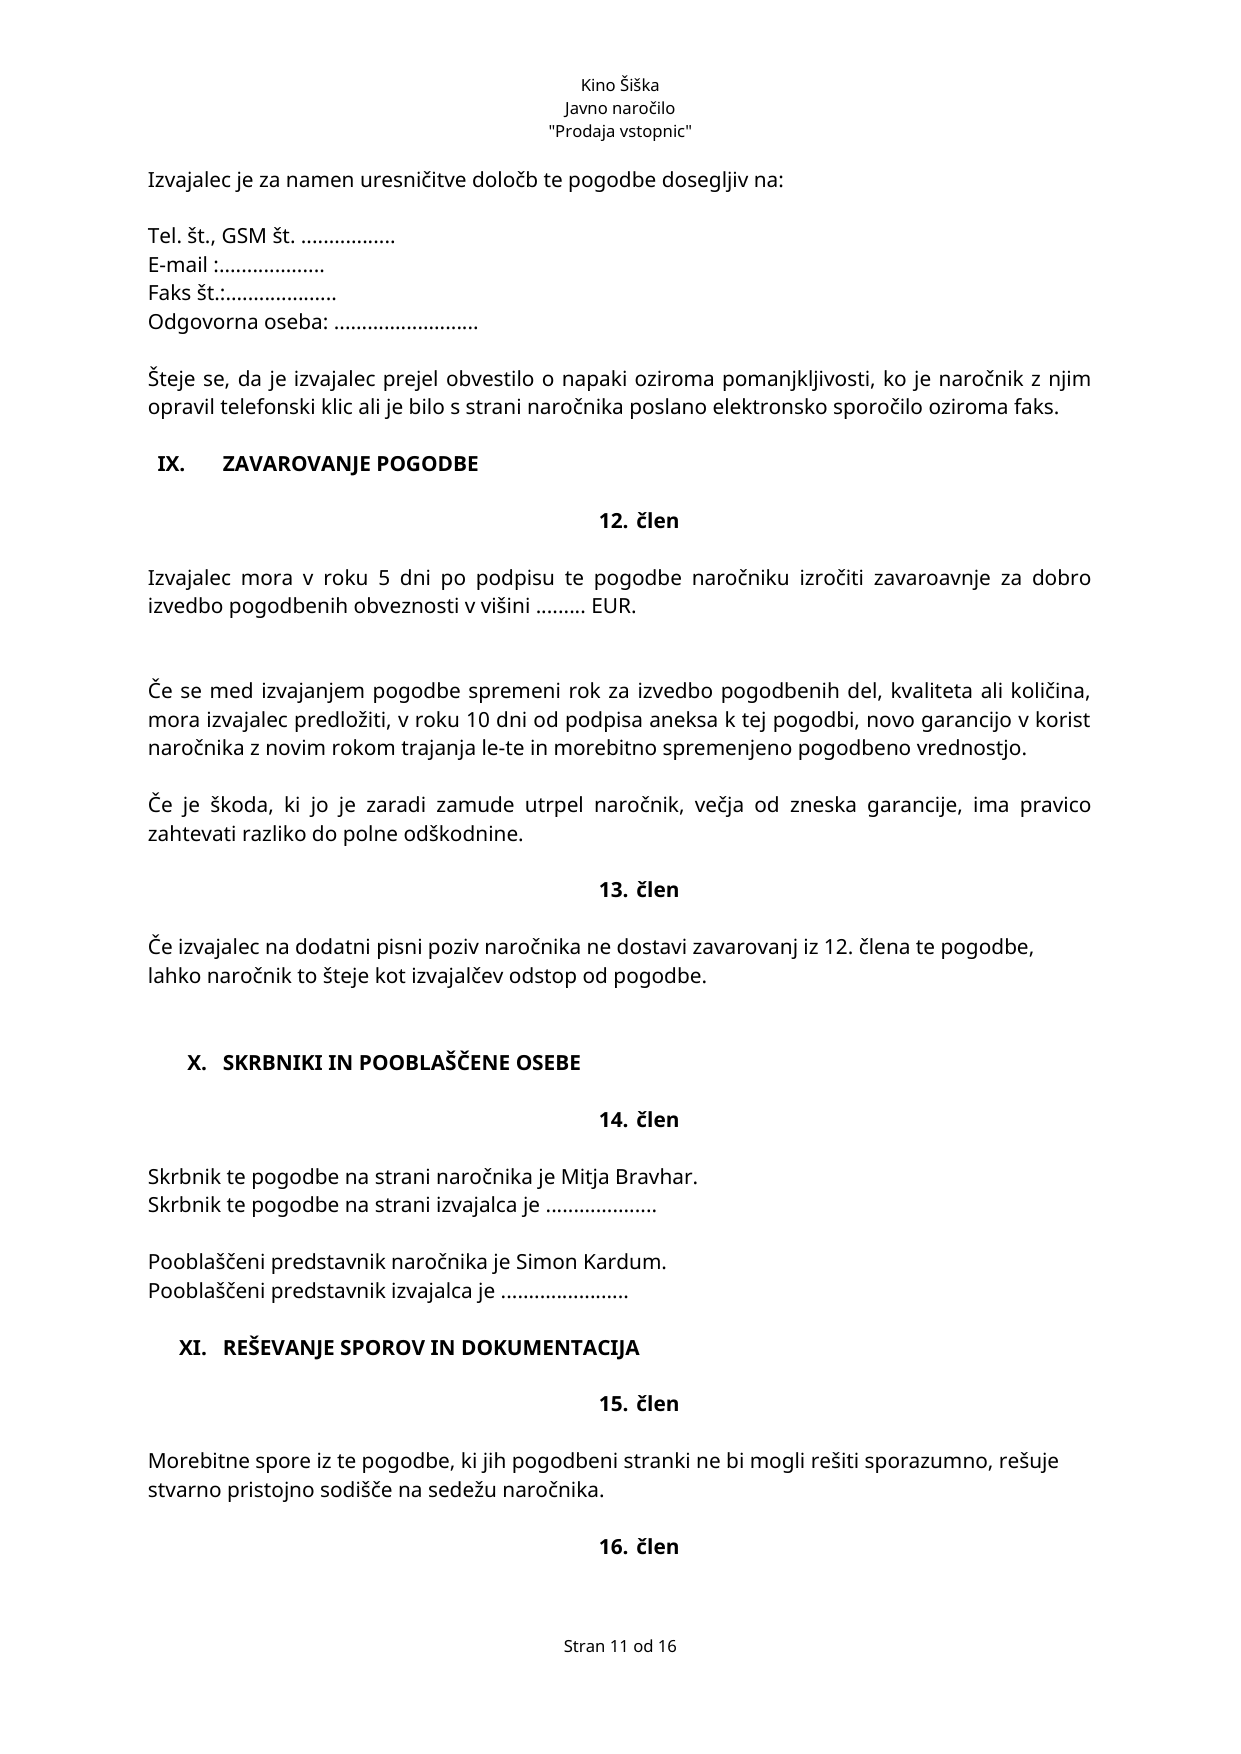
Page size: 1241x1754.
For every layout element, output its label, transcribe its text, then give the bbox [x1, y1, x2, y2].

list Tel. št., GSM št. ................. [148, 222, 1092, 250]
list člen [185, 1532, 1092, 1560]
text Šteje se, da je izvajalec prejel obvestilo o napaki oziroma pomanjkljivosti, ko je naročnik z njim opravil telefonski klic ali je bilo s strani naročnika poslano elektronsko sporočilo oziroma faks. [148, 364, 1092, 421]
list Odgovorna oseba: .......................... [148, 307, 1092, 335]
text Pooblaščeni predstavnik naročnika je Simon Kardum. [148, 1247, 1092, 1276]
text Če se med izvajanjem pogodbe spremeni rok za izvedbo pogodbenih del, kvaliteta ali količina, mora izvajalec predložiti, v roku 10 dni od podpisa aneksa k tej pogodbi, novo garancijo v korist naročnika z novim rokom trajanja le-te in morebitno spremenjeno pogodbeno vrednostjo. [148, 677, 1092, 762]
list ZAVAROVANJE POGODBE [185, 449, 1092, 477]
text Morebitne spore iz te pogodbe, ki jih pogodbeni stranki ne bi mogli rešiti sporazumno, rešuje stvarno pristojno sodišče na sedežu naročnika. [148, 1446, 1092, 1503]
text Izvajalec mora v roku 5 dni po podpisu te pogodbe naročniku izročiti zavaroavnje za dobro izvedbo pogodbenih obveznosti v višini ......... EUR. [148, 563, 1092, 620]
list E-mail :................... [148, 250, 1092, 278]
list REŠEVANJE SPOROV IN DOKUMENTACIJA [207, 1333, 1092, 1361]
list člen [185, 506, 1092, 534]
list člen [185, 1105, 1092, 1134]
list člen [185, 1389, 1092, 1418]
list Faks št.:.................... [148, 278, 1092, 307]
text Če izvajalec na dodatni pisni poziv naročnika ne dostavi zavarovanj iz 12. člena te pogodbe, lahko naročnik to šteje kot izvajalčev odstop od pogodbe. [148, 932, 1092, 989]
text Izvajalec je za namen uresničitve določb te pogodbe dosegljiv na: [148, 165, 1092, 193]
text Skrbnik te pogodbe na strani izvajalca je .................... [148, 1191, 1092, 1219]
list SKRBNIKI IN POOBLAŠČENE OSEBE [207, 1048, 1092, 1077]
text Pooblaščeni predstavnik izvajalca je ....................... [148, 1276, 1092, 1304]
list člen [185, 876, 1092, 904]
text Če je škoda, ki jo je zaradi zamude utrpel naročnik, večja od zneska garancije, ima pravico zahtevati razliko do polne odškodnine. [148, 790, 1092, 847]
text Skrbnik te pogodbe na strani naročnika je Mitja Bravhar. [148, 1162, 1092, 1191]
